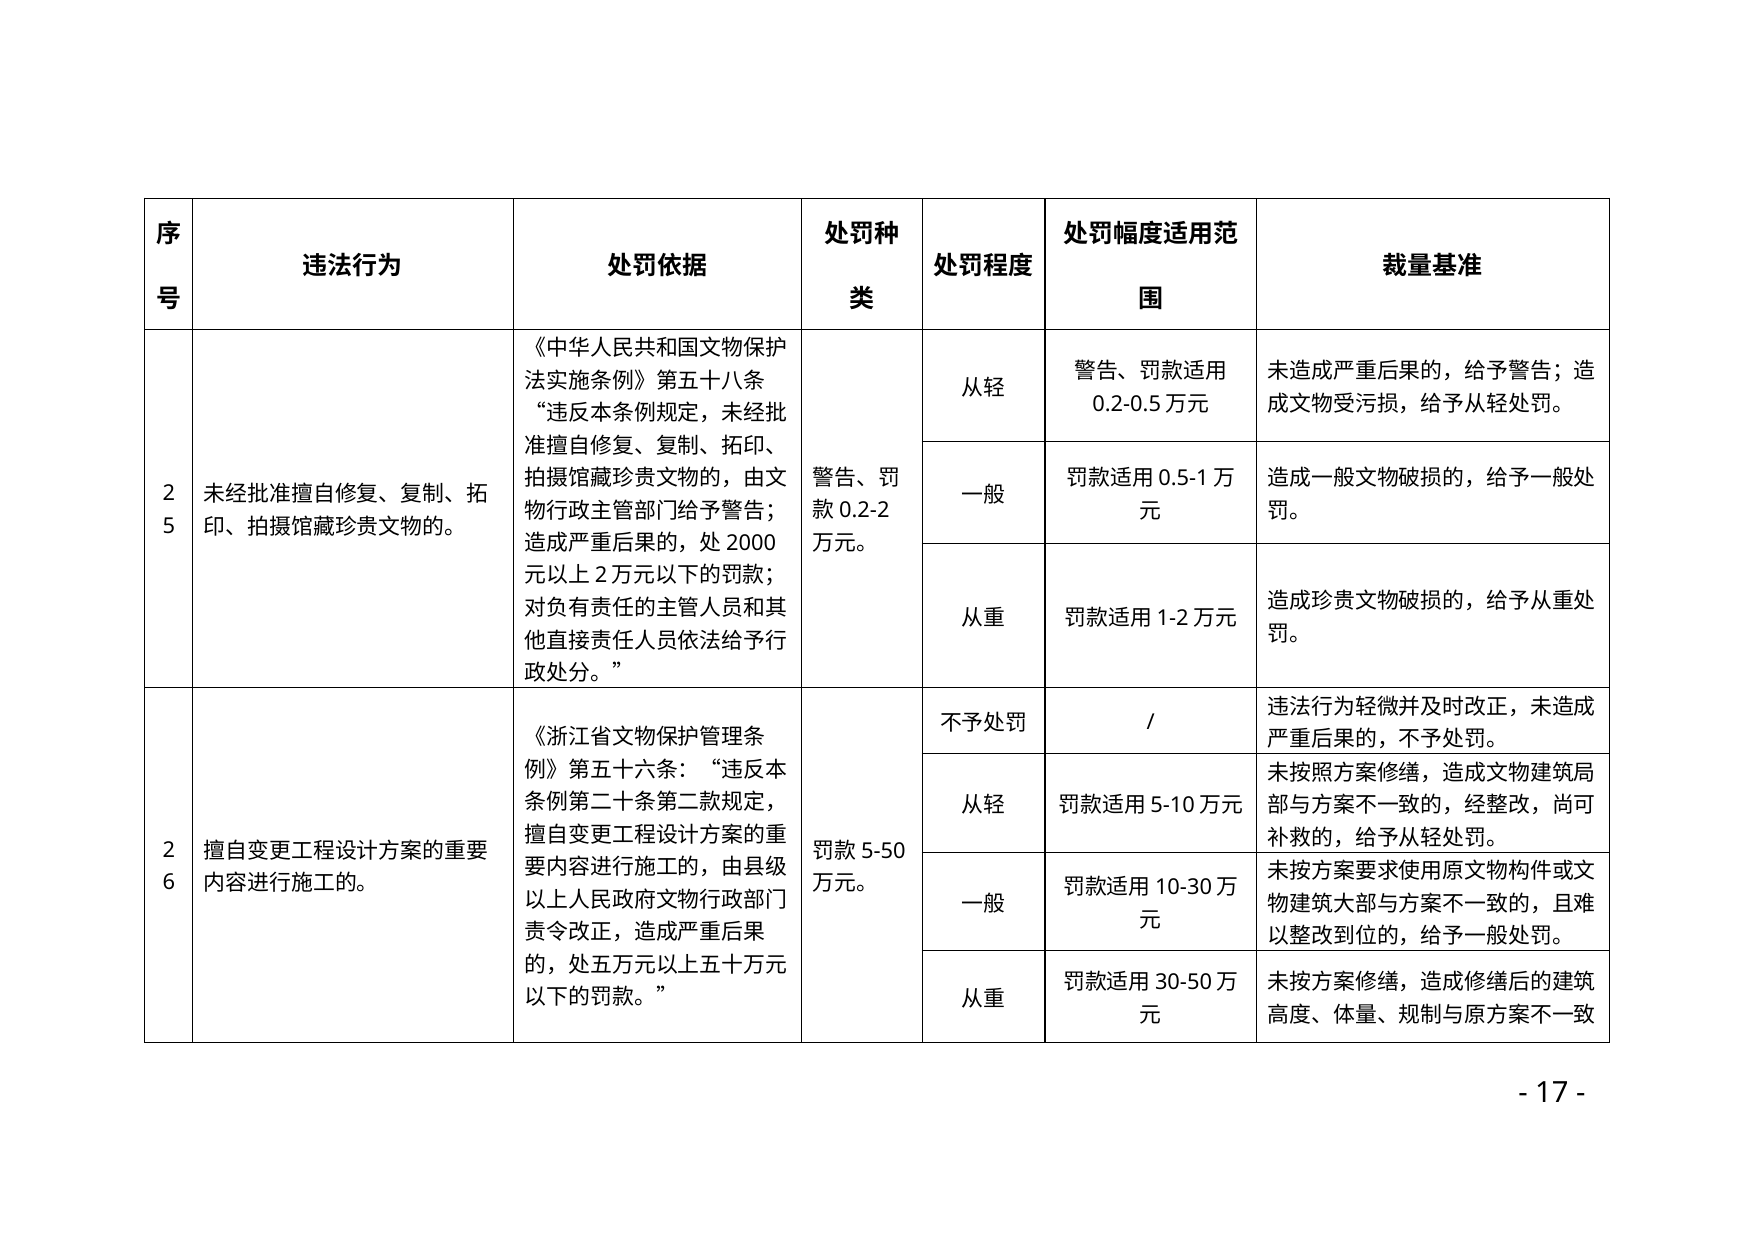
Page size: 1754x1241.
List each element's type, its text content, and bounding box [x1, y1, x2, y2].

table_cell 一般 [923, 442, 1044, 543]
table_cell 未按方案要求使用原文物构件或文物建筑大部与方案不一致的，且难以整改到位的，给予一般处罚。 [1257, 853, 1609, 950]
table_cell 从重 [923, 544, 1044, 687]
table_header 序号 [145, 199, 192, 329]
table_cell 警告、罚款适用0.2-0.5万元 [1046, 330, 1256, 441]
table_cell 罚款适用30-50万元 [1046, 951, 1256, 1042]
table_cell 一般 [923, 853, 1044, 950]
table_cell 从轻 [923, 330, 1044, 441]
table_cell 罚款适用5-10万元 [1046, 754, 1256, 852]
table_cell 《浙江省文物保护管理条例》第五十六条：“违反本条例第二十条第二款规定，擅自变更工程设计方案的重要内容进行施工的，由县级以上人民政府文物行政部门责令改正，造成严重后果的，处五万元以上五十万元以下的罚款。” [514, 688, 801, 1042]
table_cell 擅自变更工程设计方案的重要内容进行施工的。 [193, 688, 513, 1042]
table_cell 26 [145, 688, 192, 1042]
table_cell 从轻 [923, 754, 1044, 852]
table_header 处罚幅度适用范围 [1046, 199, 1256, 329]
table_cell 从重 [923, 951, 1044, 1042]
table_header 违法行为 [193, 199, 513, 329]
table_header 处罚种类 [802, 199, 922, 329]
table_cell 罚款适用10-30万元 [1046, 853, 1256, 950]
table_cell 造成一般文物破损的，给予一般处罚。 [1257, 442, 1609, 543]
table_cell 25 [145, 330, 192, 687]
table_cell 罚款5-50万元。 [802, 688, 922, 1042]
table_header 处罚依据 [514, 199, 801, 329]
table_cell 未按照方案修缮，造成文物建筑局部与方案不一致的，经整改，尚可补救的，给予从轻处罚。 [1257, 754, 1609, 852]
table_cell 罚款适用1-2万元 [1046, 544, 1256, 687]
table_cell 造成珍贵文物破损的，给予从重处罚。 [1257, 544, 1609, 687]
table_cell 未造成严重后果的，给予警告；造成文物受污损，给予从轻处罚。 [1257, 330, 1609, 441]
table_cell 未经批准擅自修复、复制、拓印、拍摄馆藏珍贵文物的。 [193, 330, 513, 687]
table_header 处罚程度 [923, 199, 1044, 329]
table_cell 不予处罚 [923, 688, 1044, 753]
table_cell 警告、罚款0.2-2万元。 [802, 330, 922, 687]
table_cell 罚款适用0.5-1万元 [1046, 442, 1256, 543]
table_cell 《中华人民共和国文物保护法实施条例》第五十八条“违反本条例规定，未经批准擅自修复、复制、拓印、拍摄馆藏珍贵文物的，由文物行政主管部门给予警告；造成严重后果的，处2000元以上2万元以下的罚款；对负有责任的主管人员和其他直接责任人员依法给予行政处分。” [514, 330, 801, 687]
table_cell 违法行为轻微并及时改正，未造成严重后果的，不予处罚。 [1257, 688, 1609, 753]
table_header 裁量基准 [1257, 199, 1609, 329]
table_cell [1257, 951, 1609, 1042]
table_cell / [1046, 688, 1256, 753]
